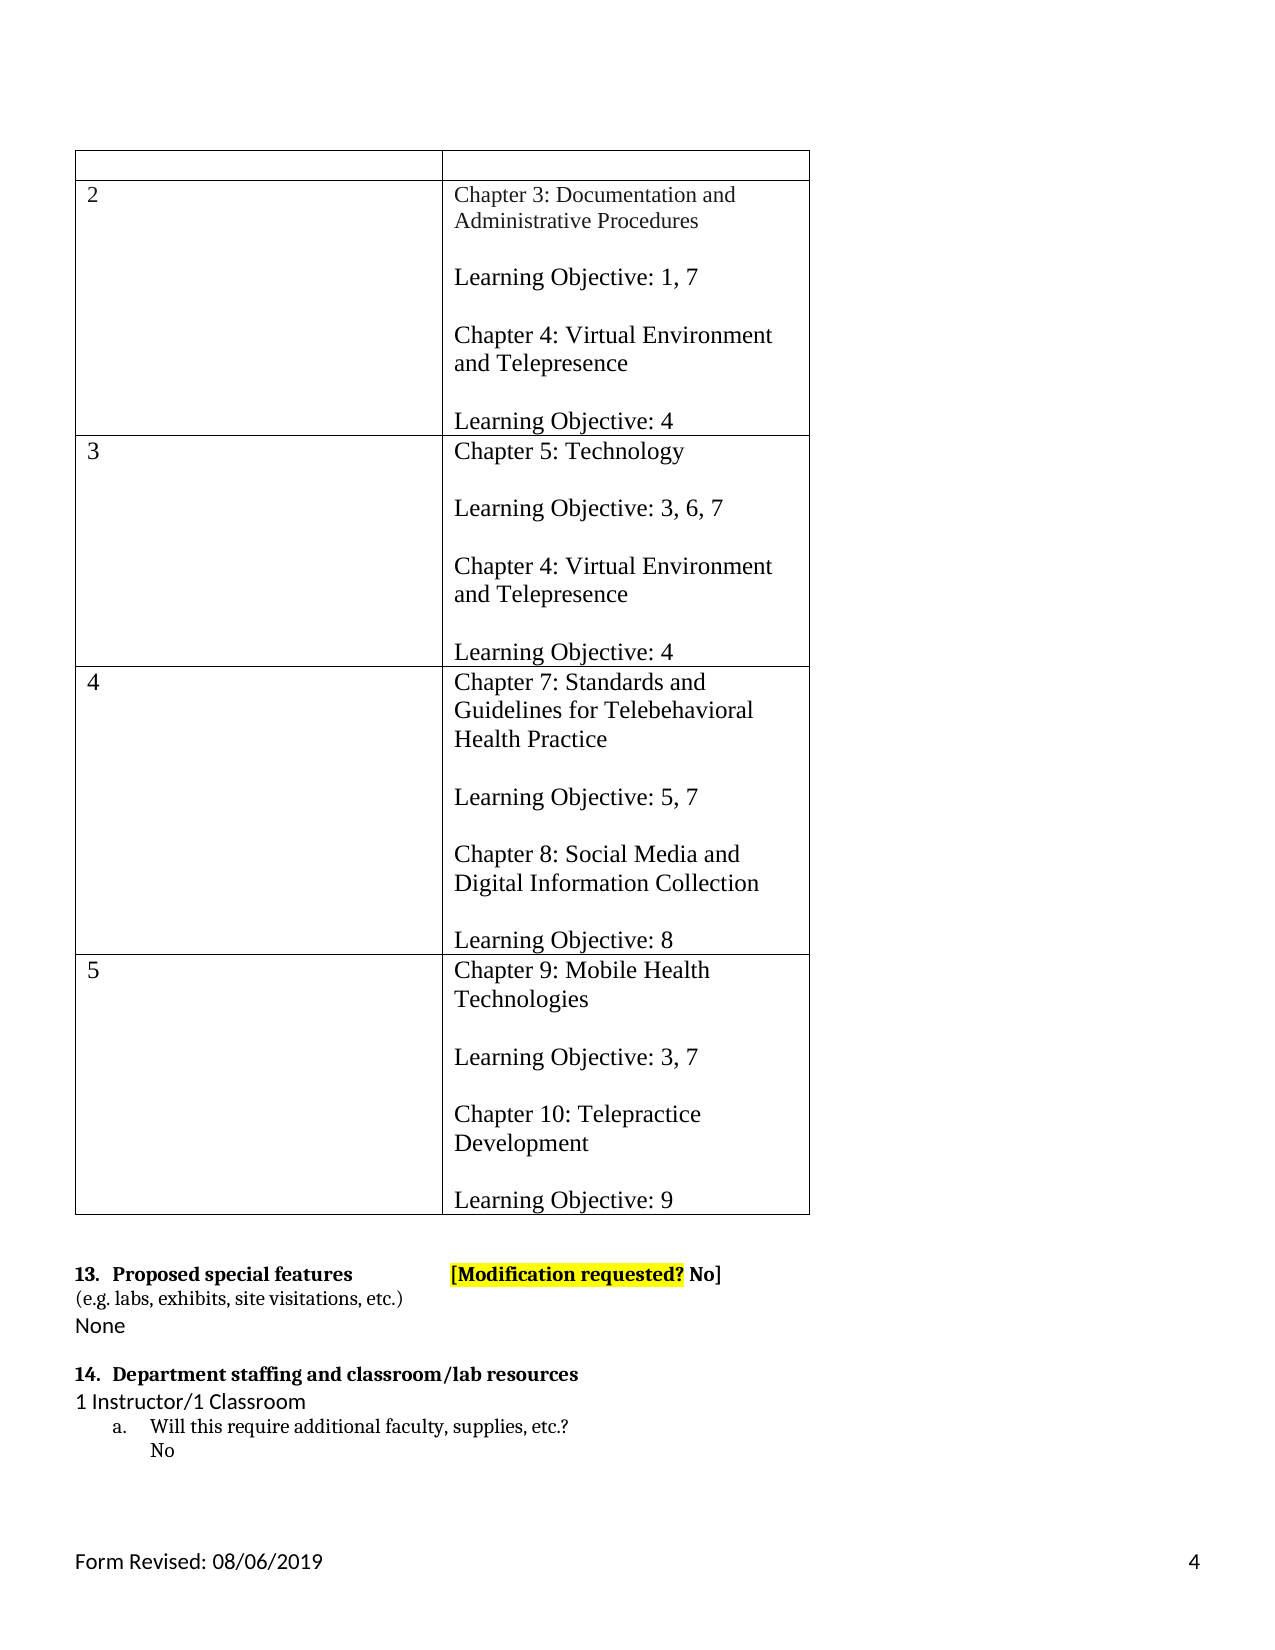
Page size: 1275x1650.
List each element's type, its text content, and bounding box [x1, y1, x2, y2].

list Proposed special features [Modification requested? No] [684, 1263, 1200, 1287]
list Department staffing and classroom/lab resources [75, 1363, 1200, 1387]
list Will this require additional faculty, supplies, etc.? [112, 1415, 1200, 1439]
text (e.g. labs, exhibits, site visitations, etc.) [75, 1287, 1200, 1311]
list Proposed special features [Modification requested? No] [75, 1263, 450, 1287]
